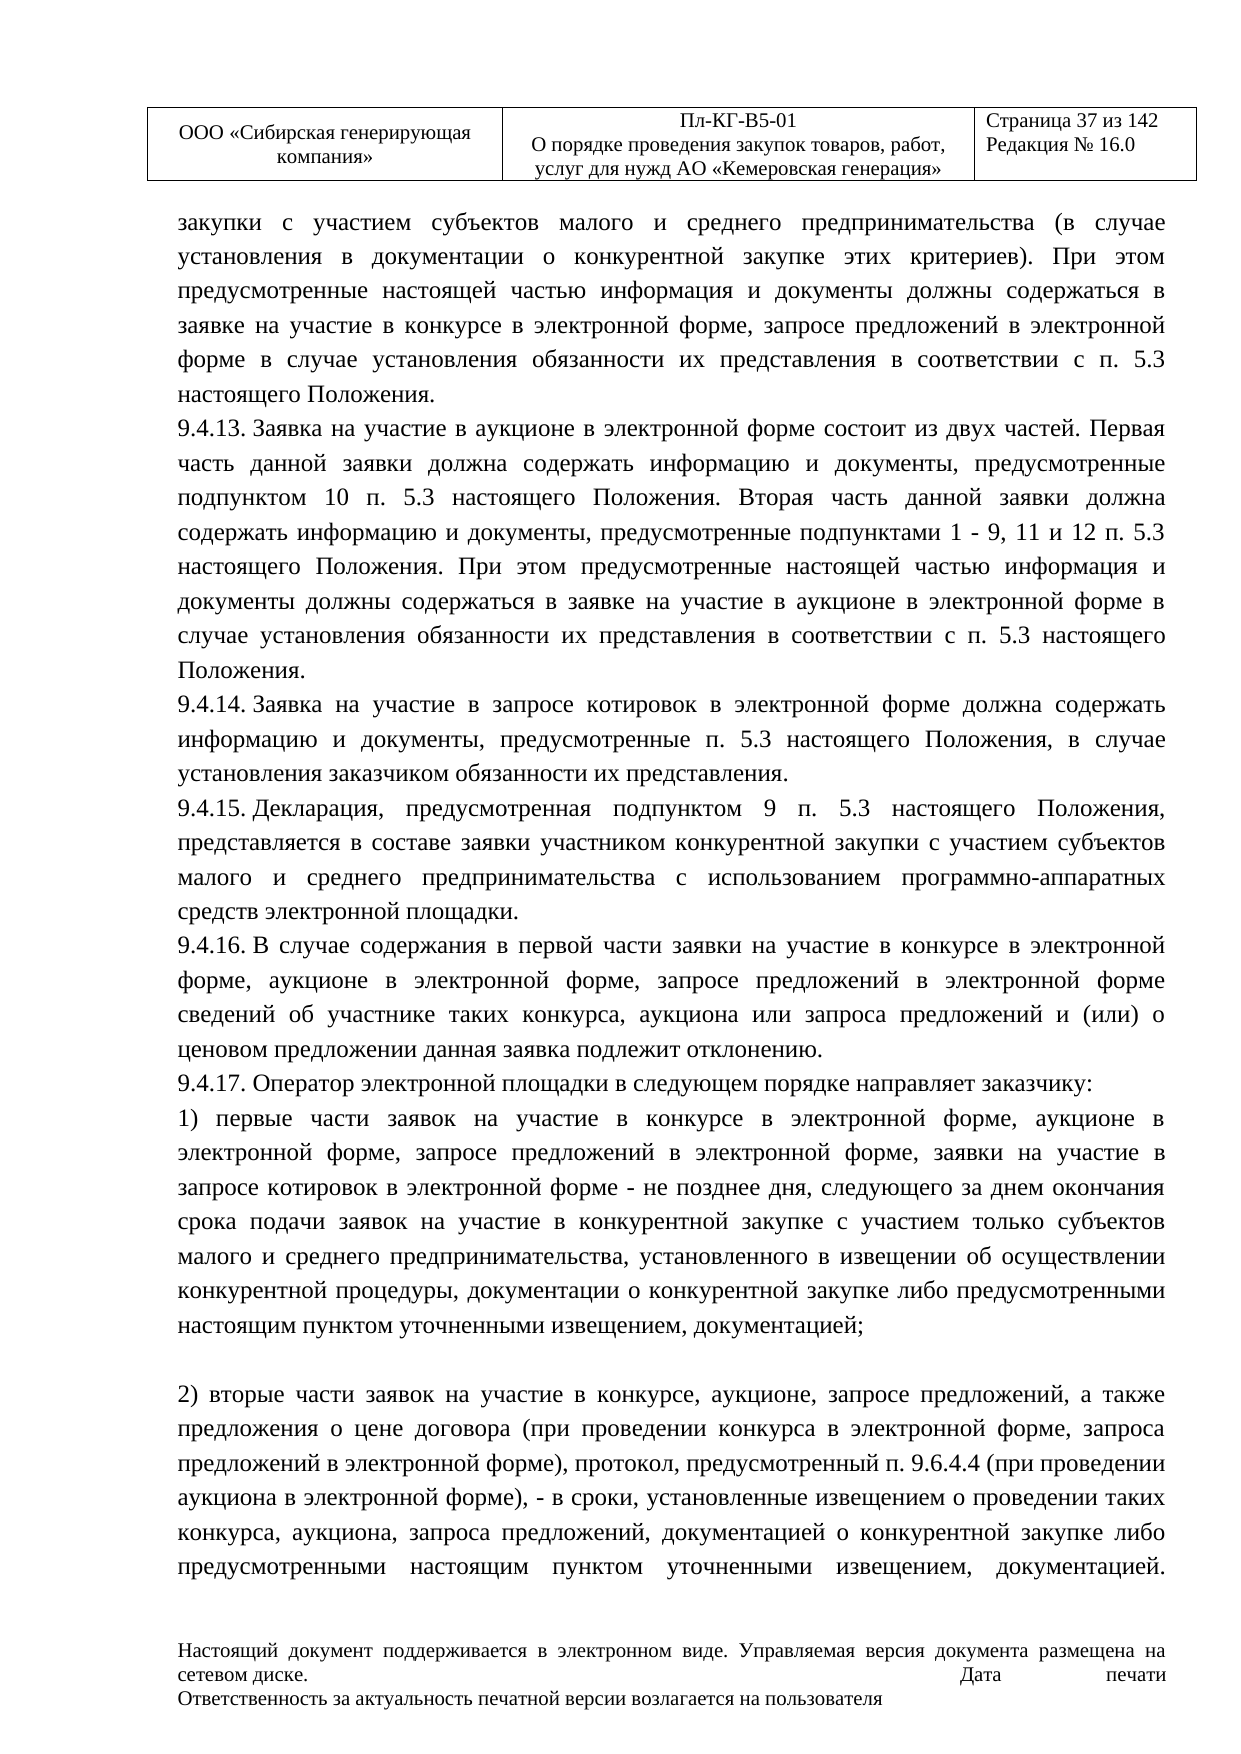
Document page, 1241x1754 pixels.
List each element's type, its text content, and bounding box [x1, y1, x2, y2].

list Оператор электронной площадки в следующем порядке направляет заказчику: [177, 1068, 1166, 1097]
list В случае содержания в первой части заявки на участие в конкурсе в электронной форме, аукционе в электронной форме, запросе предложений в электронной форме сведений об участнике таких конкурса, аукциона или запроса предложений и (или) о ценовом предложении данная заявка подлежит отклонению. [177, 931, 1166, 1063]
list Заявка на участие в аукционе в электронной форме состоит из двух частей. Первая часть данной заявки должна содержать информацию и документы, предусмотренные подпунктом 10 п. 5.3 настоящего Положения. Вторая часть данной заявки должна содержать информацию и документы, предусмотренные подпунктами 1 - 9, 11 и 12 п. 5.3 настоящего Положения. При этом предусмотренные настоящей частью информация и документы должны содержаться в заявке на участие в аукционе в электронной форме в случае установления обязанности их представления в соответствии с п. 5.3 настоящего Положения. [177, 413, 1166, 683]
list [177, 1379, 1166, 1580]
list Заявка на участие в запросе котировок в электронной форме должна содержать информацию и документы, предусмотренные п. 5.3 настоящего Положения, в случае установления заказчиком обязанности их представления. [177, 689, 1166, 787]
list 1) первые части заявок на участие в конкурсе в электронной форме, аукционе в электронной форме, запросе предложений в электронной форме, заявки на участие в запросе котировок в электронной форме - не позднее дня, следующего за днем окончания срока подачи заявок на участие в конкурентной закупке с участием только субъектов малого и среднего предпринимательства, установленного в извещении об осуществлении конкурентной процедуры, документации о конкурентной закупке либо предусмотренными настоящим пунктом уточненными извещением, документацией; [177, 1103, 1166, 1339]
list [177, 207, 1166, 408]
list Декларация, предусмотренная подпунктом 9 п. 5.3 настоящего Положения, представляется в составе заявки участником конкурентной закупки с участием субъектов малого и среднего предпринимательства с использованием программно-аппаратных средств электронной площадки. [177, 793, 1166, 925]
